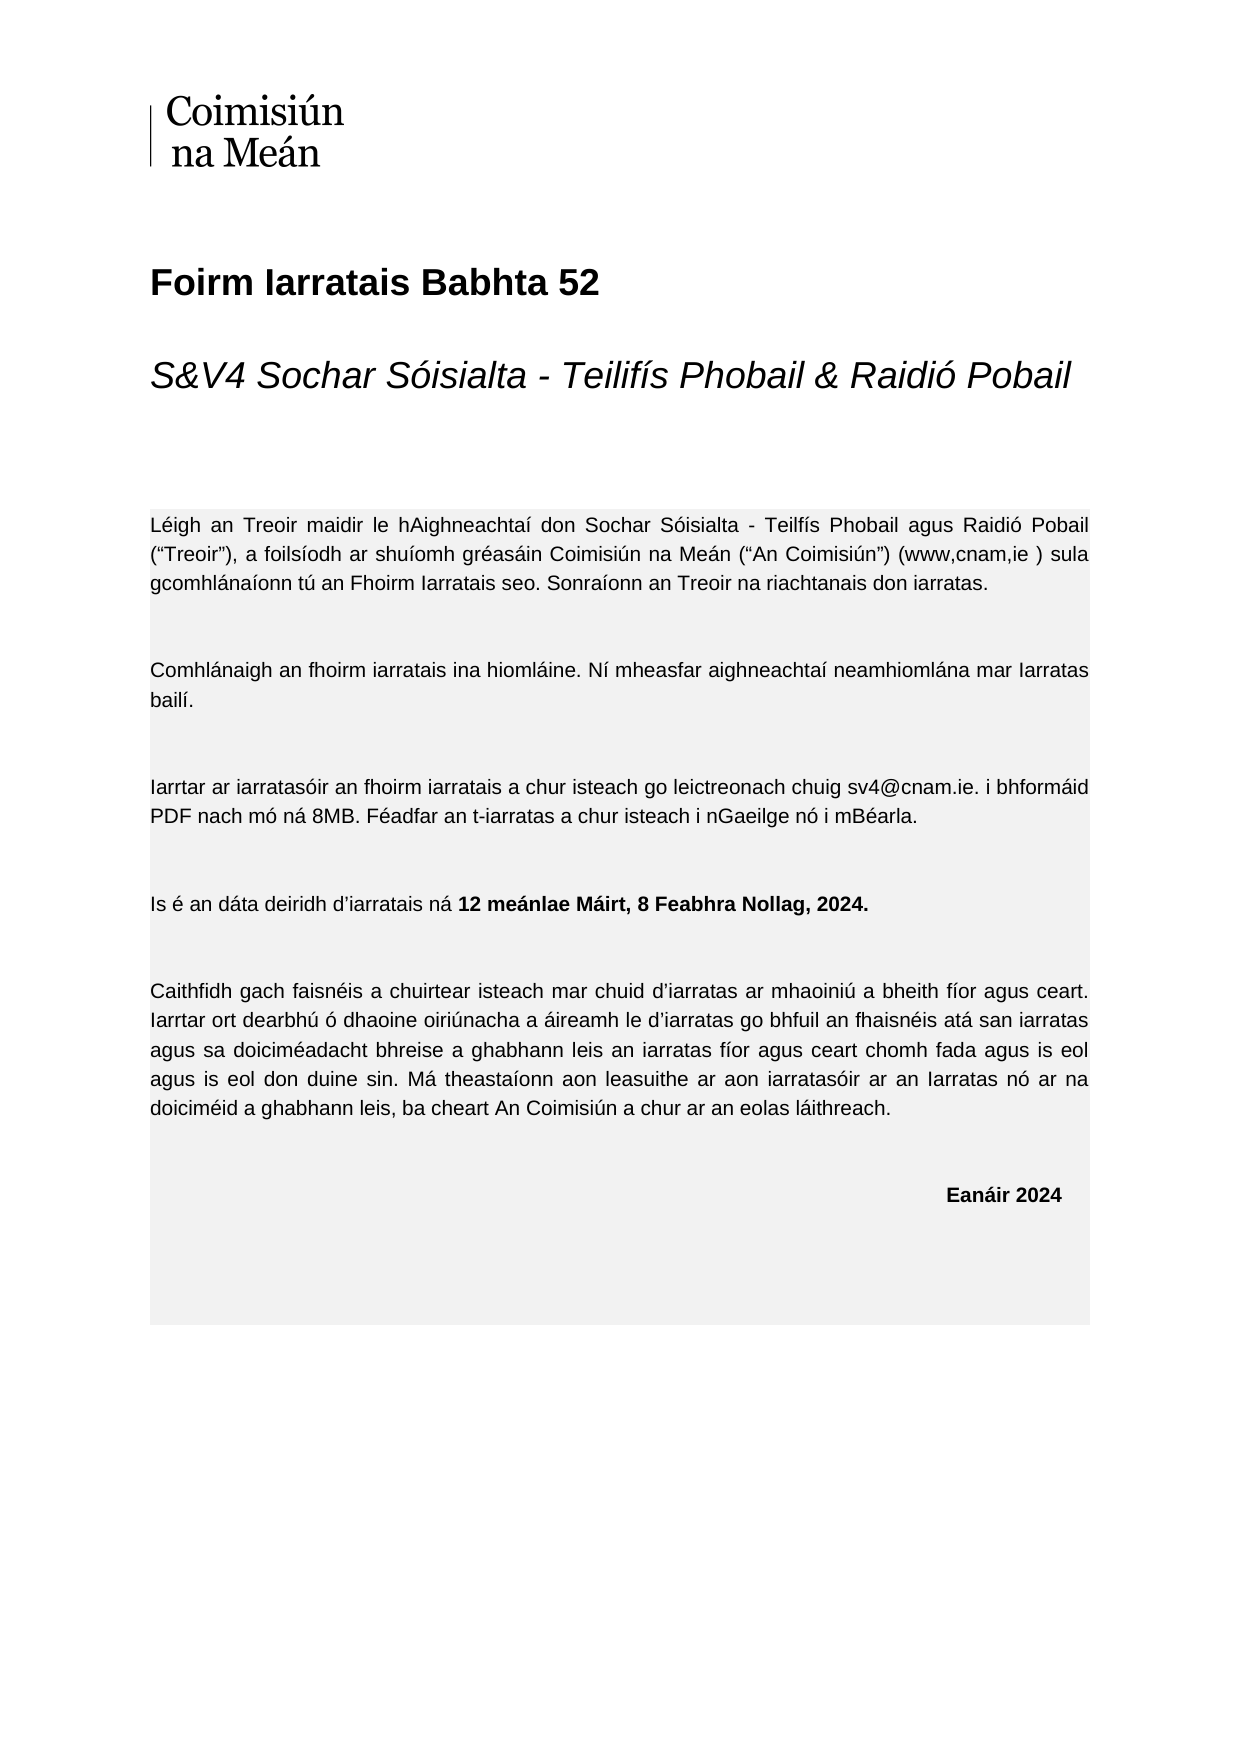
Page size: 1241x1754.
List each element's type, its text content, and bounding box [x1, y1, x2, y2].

text Foirm Iarratais Babhta 52 [150, 260, 1090, 303]
text Iarrtar ar iarratasóir an fhoirm iarratais a chur isteach go leictreonach chuig sv4@cnam.ie. i bhformáid PDF nach mó ná 8MB. Féadfar an t-iarratas a chur isteach i nGaeilge nó i mBéarla. [150, 771, 1090, 829]
text S&V4 Sochar Sóisialta - Teilifís Phobail & Raidió Pobail [150, 353, 1090, 396]
text Léigh an Treoir maidir le hAighneachtaí don Sochar Sóisialta - Teilfís Phobail agus Raidió Pobail (“Treoir”), a foilsíodh ar shuíomh gréasáin Coimisiún na Meán (“An Coimisiún”) (www,cnam,ie ) sula gcomhlánaíonn tú an Fhoirm Iarratais seo. Sonraíonn an Treoir na riachtanais don iarratas. [150, 509, 1090, 596]
text Caithfidh gach faisnéis a chuirtear isteach mar chuid d’iarratas ar mhaoiniú a bheith fíor agus ceart. Iarrtar ort dearbhú ó dhaoine oiriúnacha a áireamh le d’iarratas go bhfuil an fhaisnéis atá san iarratas agus sa doiciméadacht bhreise a ghabhann leis an iarratas fíor agus ceart chomh fada agus is eol agus is eol don duine sin. Má theastaíonn aon leasuithe ar aon iarratasóir ar an Iarratas nó ar na doiciméid a ghabhann leis, ba cheart An Coimisiún a chur ar an eolas láithreach. [150, 975, 1090, 1121]
picture [150, 94, 344, 167]
text Eanáir 2024 [150, 1179, 1090, 1209]
text Is é an dáta deiridh d’iarratais ná 12 meánlae Máirt, 8 Feabhra Nollag, 2024. [150, 888, 1090, 917]
text Comhlánaigh an fhoirm iarratais ina hiomláine. Ní mheasfar aighneachtaí neamhiomlána mar Iarratas bailí. [150, 654, 1090, 713]
